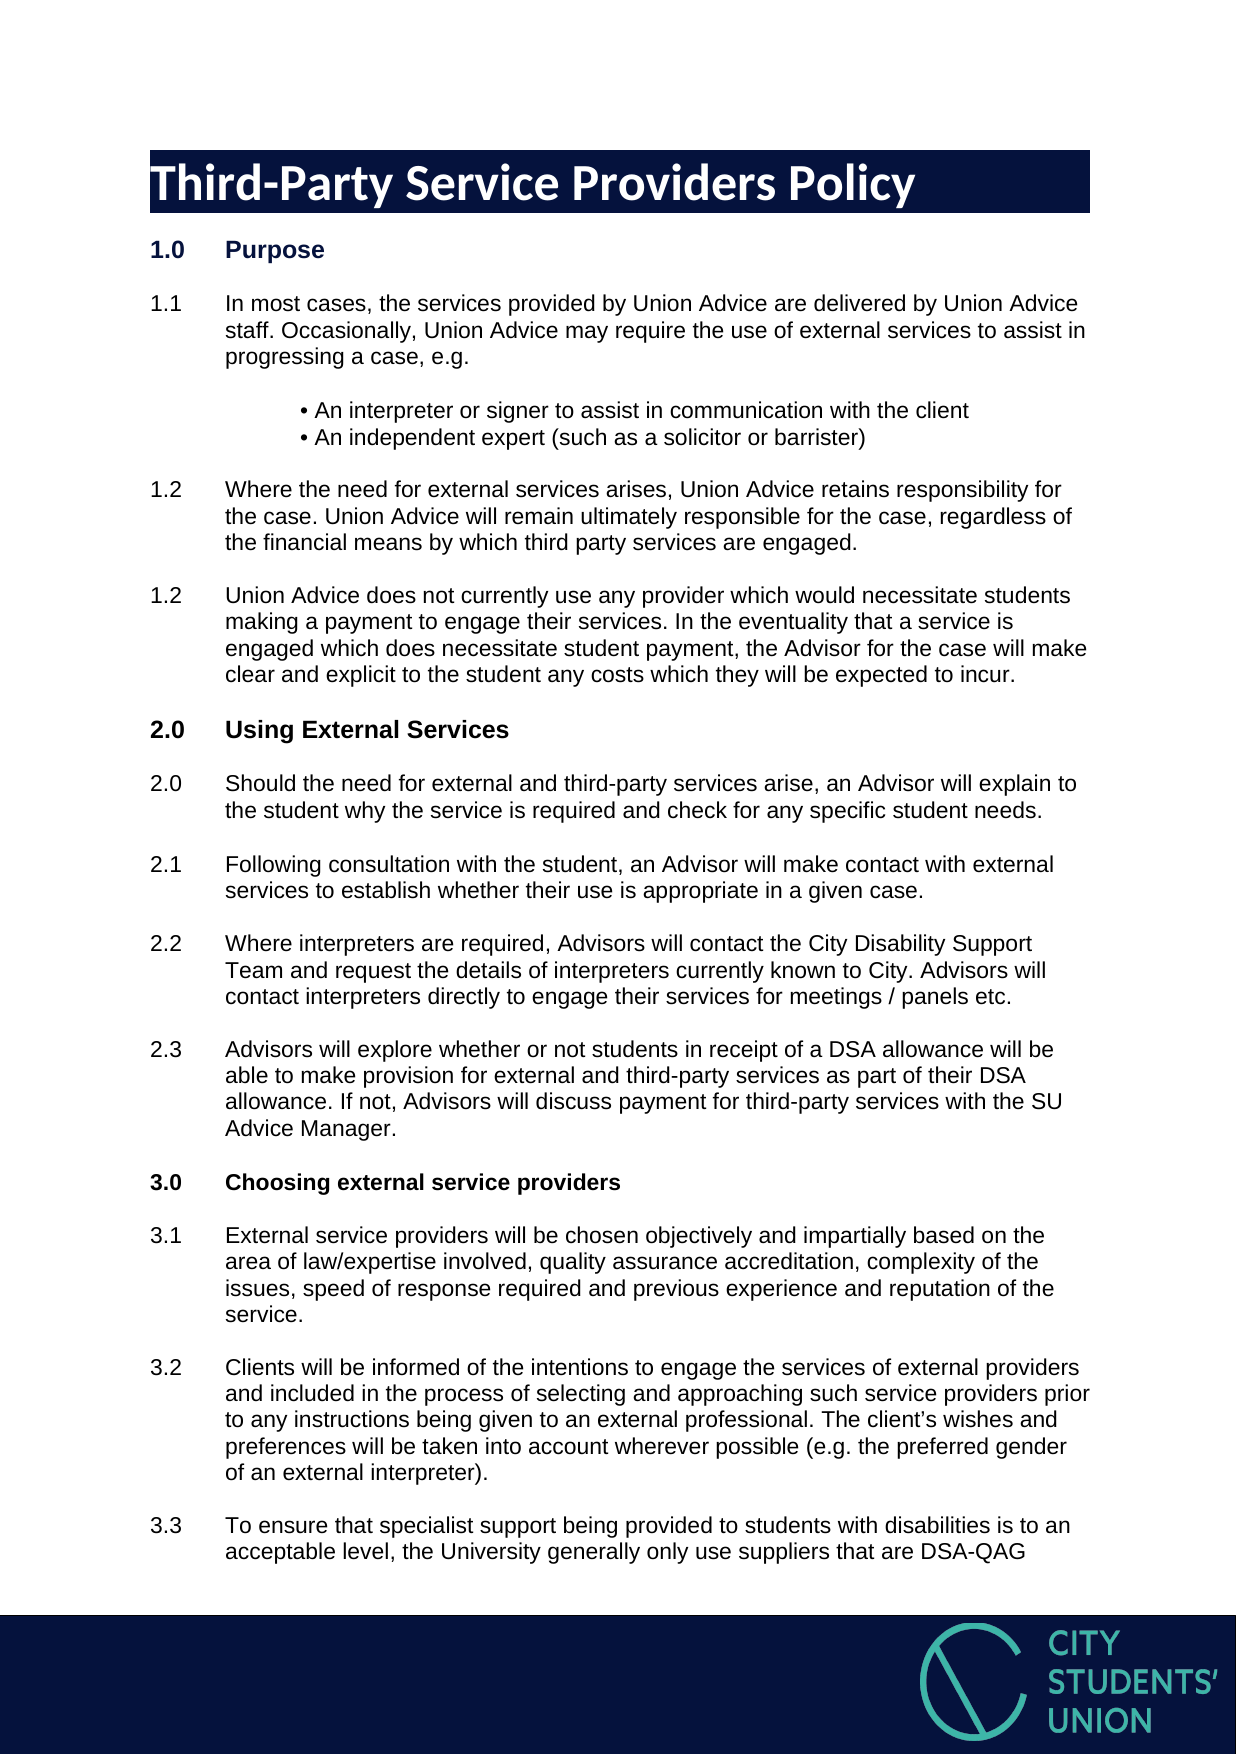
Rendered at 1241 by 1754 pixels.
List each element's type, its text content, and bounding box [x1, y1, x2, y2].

text 2.0 Should the need for external and third-party services arise, an Advisor will explain to the student why the service is required and check for any specific student needs. [150, 770, 1090, 823]
text • An interpreter or signer to assist in communication with the client [300, 397, 1090, 424]
subtitle Third-Party Service Providers Policy [150, 150, 1090, 213]
text 1.2 Where the need for external services arises, Union Advice retains responsibility for the case. Union Advice will remain ultimately responsible for the case, regardless of the financial means by which third party services are engaged. [150, 476, 1090, 556]
text 1.0 Purpose [150, 235, 1090, 264]
text 3.0 Choosing external service providers [150, 1169, 1090, 1195]
text 1.2 Union Advice does not currently use any provider which would necessitate students making a payment to engage their services. In the eventuality that a service is engaged which does necessitate student payment, the Advisor for the case will make clear and explicit to the student any costs which they will be expected to incur. [150, 582, 1090, 687]
picture [920, 1623, 1218, 1741]
text 2.3 Advisors will explore whether or not students in receipt of a DSA allowance will be able to make provision for external and third-party services as part of their DSA allowance. If not, Advisors will discuss payment for third-party services with the SU Advice Manager. [150, 1036, 1090, 1141]
text 3.2 Clients will be informed of the intentions to engage the services of external providers and included in the process of selecting and approaching such service providers prior to any instructions being given to an external professional. The client’s wishes and preferences will be taken into account wherever possible (e.g. the preferred gender of an external interpreter). [150, 1353, 1090, 1485]
text 1.1 In most cases, the services provided by Union Advice are delivered by Union Advice staff. Occasionally, Union Advice may require the use of external services to assist in progressing a case, e.g. [150, 290, 1090, 369]
text 2.2 Where interpreters are required, Advisors will contact the City Disability Support Team and request the details of interpreters currently known to City. Advisors will contact interpreters directly to engage their services for meetings / panels etc. [150, 930, 1090, 1009]
text 2.0 Using External Services [150, 715, 1090, 744]
text 3.1 External service providers will be chosen objectively and impartially based on the area of law/expertise involved, quality assurance accreditation, complexity of the issues, speed of response required and previous experience and reputation of the service. [150, 1222, 1090, 1327]
text • An independent expert (such as a solicitor or barrister) [300, 424, 1090, 450]
text 2.1 Following consultation with the student, an Advisor will make contact with external services to establish whether their use is appropriate in a given case. [150, 851, 1090, 904]
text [150, 1512, 1090, 1564]
